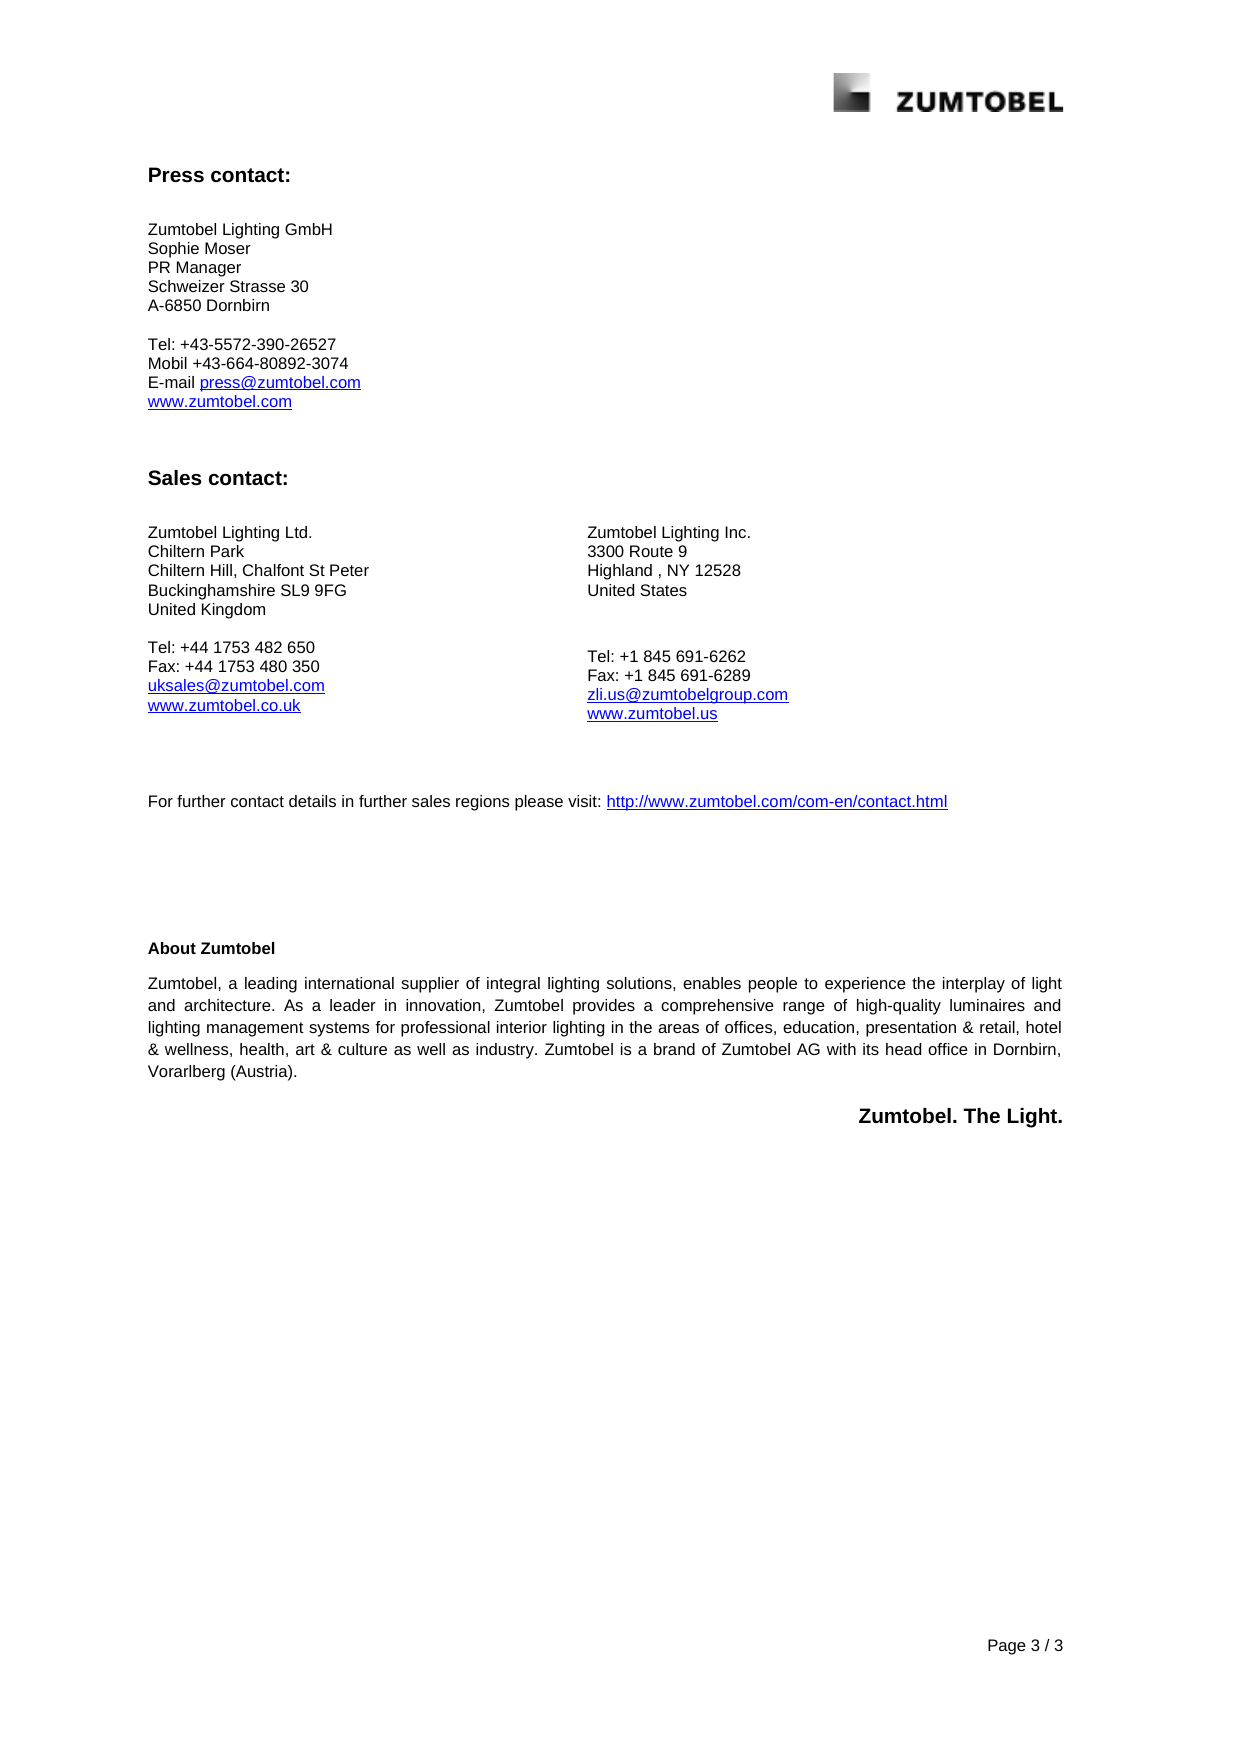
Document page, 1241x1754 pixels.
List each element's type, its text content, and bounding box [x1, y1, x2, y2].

table_header Zumtobel Lighting GmbH Sophie Moser PR Manager Schweizer Strasse 30 A-6850 Dornbirn Tel: +43-5572-390-26527 Mobil +43-664-80892-3074 E-mail press@zumtobel.com www.zumtobel.com [136, 219, 576, 430]
text Zumtobel. The Light. [148, 1104, 1063, 1128]
text Zumtobel, a leading international supplier of integral lighting solutions, enables people to experience the interplay of light and architecture. As a leader in innovation, Zumtobel provides a comprehensive range of high-quality luminaires and lighting management systems for professional interior lighting in the areas of offices, education, presentation & retail, hotel & wellness, health, art & culture as well as industry. Zumtobel is a brand of Zumtobel AG with its head office in Dornbirn, Vorarlberg (Austria). [148, 973, 1063, 1081]
text About Zumtobel [148, 939, 1063, 958]
text Press contact: [148, 162, 1063, 186]
text Sales contact: [148, 430, 1063, 490]
picture [833, 73, 1064, 112]
table_header Zumtobel Lighting Ltd. Chiltern Park Chiltern Hill, Chalfont St Peter Buckinghamshire SL9 9FG United Kingdom Tel: +44 1753 482 650 Fax: +44 1753 480 350 uksales@zumtobel.com www.zumtobel.co.uk [136, 523, 576, 742]
table_header Zumtobel Lighting Inc. 3300 Route 9 Highland , NY 12528 United States Tel: +1 845 691-6262 Fax: +1 845 691-6289 zli.us@zumtobelgroup.com www.zumtobel.us [576, 523, 960, 742]
text For further contact details in further sales regions please visit: http://www.zumtobel.com/com-en/contact.html [148, 792, 1063, 811]
